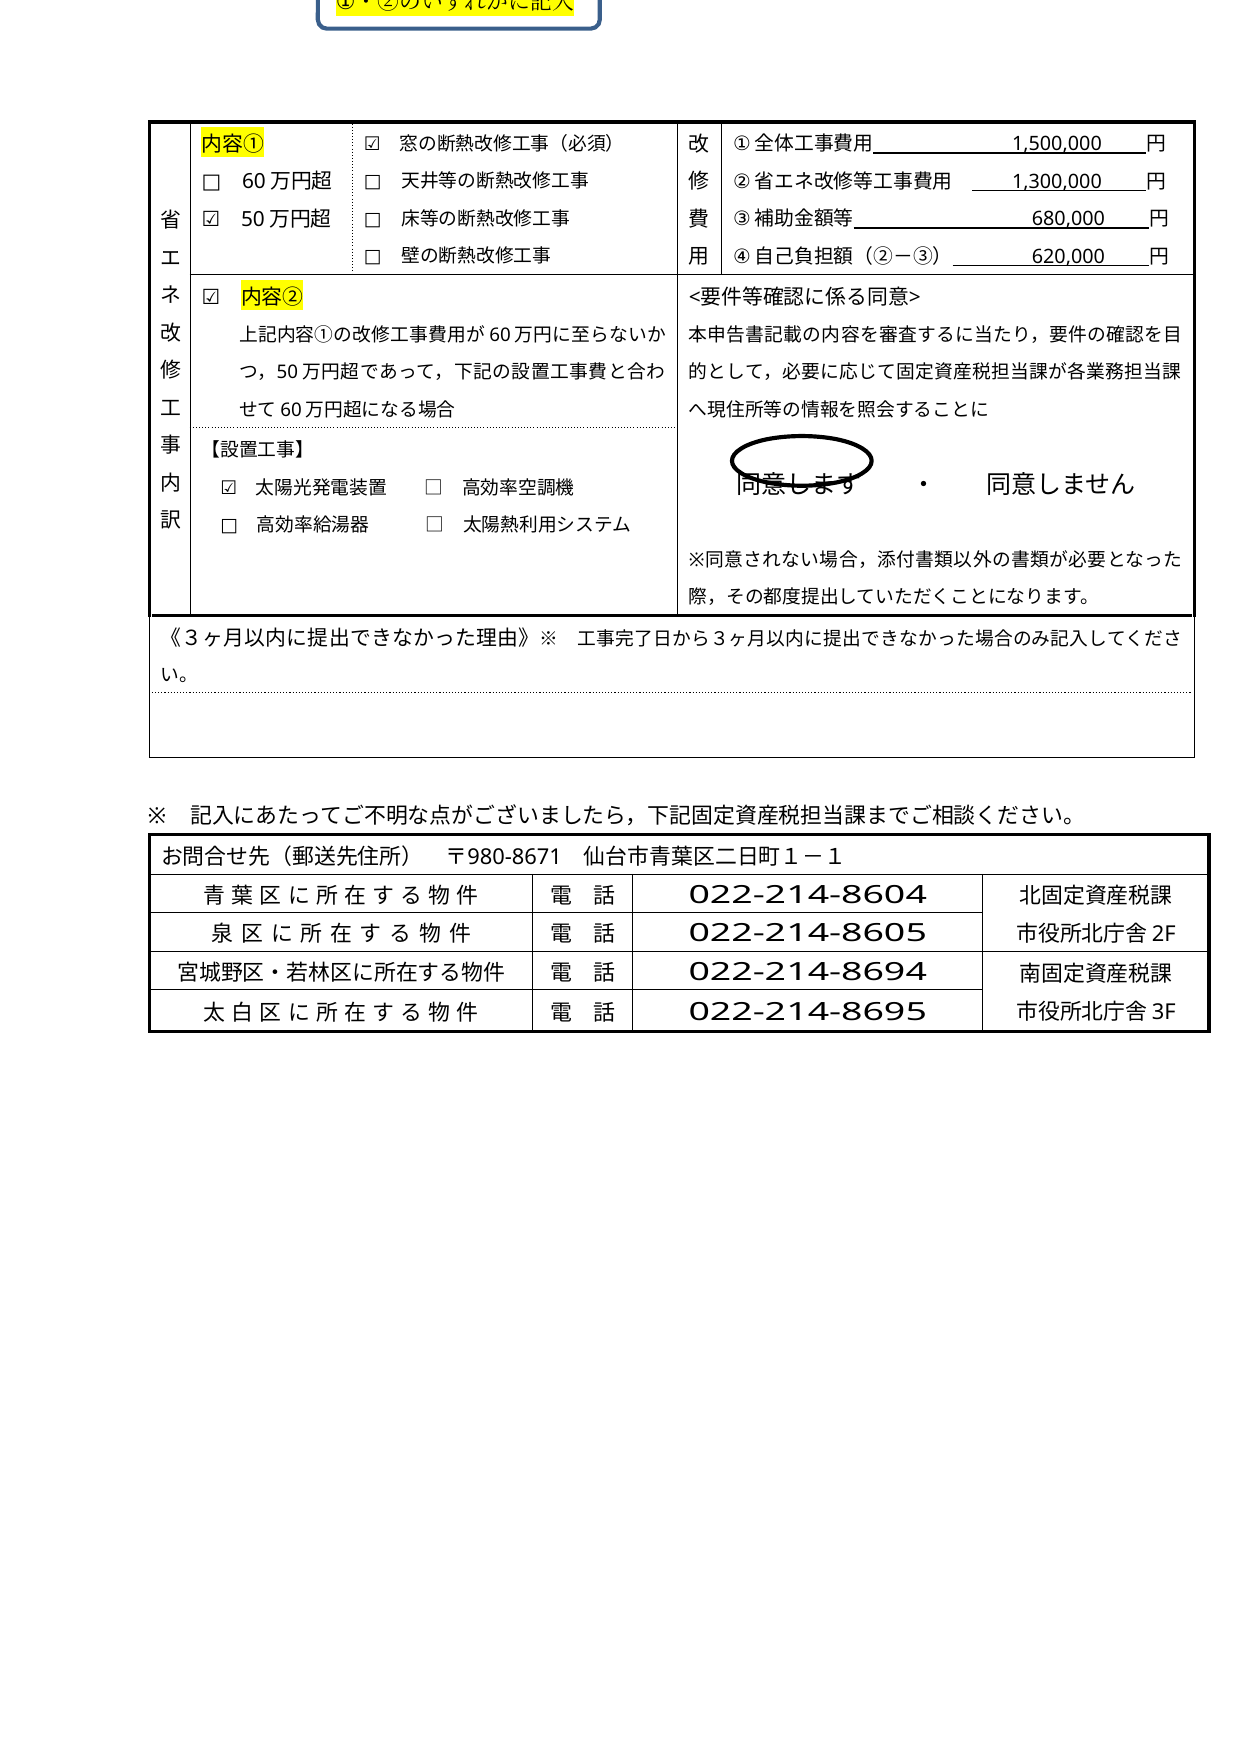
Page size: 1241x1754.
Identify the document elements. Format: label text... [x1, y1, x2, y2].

table_cell 022-214-8695 [633, 990, 982, 1030]
table_cell [150, 692, 1194, 757]
table_cell 太白区に所在する物件 [151, 990, 532, 1030]
table_cell 電 話 [533, 990, 632, 1030]
table_cell 《３ヶ月以内に提出できなかった理由》※ 工事完了日から３ヶ月以内に提出できなかった場合のみ記入してください。 [150, 614, 1194, 692]
table_cell ①全体工事費用 1,500,000 円 ②省エネ改修等工事費用 1,300,000 円 ③補助金額等 680,000 円 ④自己負担額（②－③） 620,000 円 [722, 124, 1193, 273]
table_cell 022-214-8694 [633, 952, 982, 989]
table_cell 青葉区に所在する物件 [151, 875, 532, 912]
table_header お問合せ先（郵送先住所） 〒980-8671 仙台市青葉区二日町１－１ [151, 836, 1207, 874]
table_cell 内容① □ 60万円超 ☑ 50万円超 [191, 124, 352, 273]
table_cell 北固定資産税課 市役所北庁舎2F [983, 875, 1207, 951]
table_cell 改修費用 [678, 124, 721, 273]
table_cell ☑ 内容② 上記内容①の改修工事費用が60万円に至らないかつ，50万円超であって，下記の設置工事費と合わせて60万円超になる場合 [191, 275, 677, 427]
list 記入にあたってご不明な点がございましたら，下記固定資産税担当課までご相談ください。 [148, 796, 1152, 833]
table_cell ☑ 窓の断熱改修工事（必須） 天井等の断熱改修工事 床等の断熱改修工事 壁の断熱改修工事 [353, 124, 677, 273]
table_cell 電 話 [533, 913, 632, 951]
table_cell 022-214-8605 [633, 913, 982, 951]
table_cell <要件等確認に係る同意> 本申告書記載の内容を審査するに当たり，要件の確認を目的として，必要に応じて固定資産税担当課が各業務担当課へ現住所等の情報を照会することに 同意します ・ 同意しません ※同意されない場合，添付書類以外の書類が必要となった際，その都度提出していただくことになります。 [678, 275, 1193, 614]
table_cell 022-214-8604 [633, 875, 982, 912]
table_cell 【設置工事】 ☑ 太陽光発電装置 □ 高効率空調機 □ 高効率給湯器 □ 太陽熱利用システム [191, 427, 677, 614]
table_cell 宮城野区・若林区に所在する物件 [151, 952, 532, 989]
table_cell 電 話 [533, 952, 632, 989]
table_cell 省エネ改修工事内訳 [151, 124, 190, 614]
table_cell 泉区に所在する物件 [151, 913, 532, 951]
table_cell 南固定資産税課 市役所北庁舎3F [983, 952, 1207, 1030]
table_cell 電 話 [533, 875, 632, 912]
